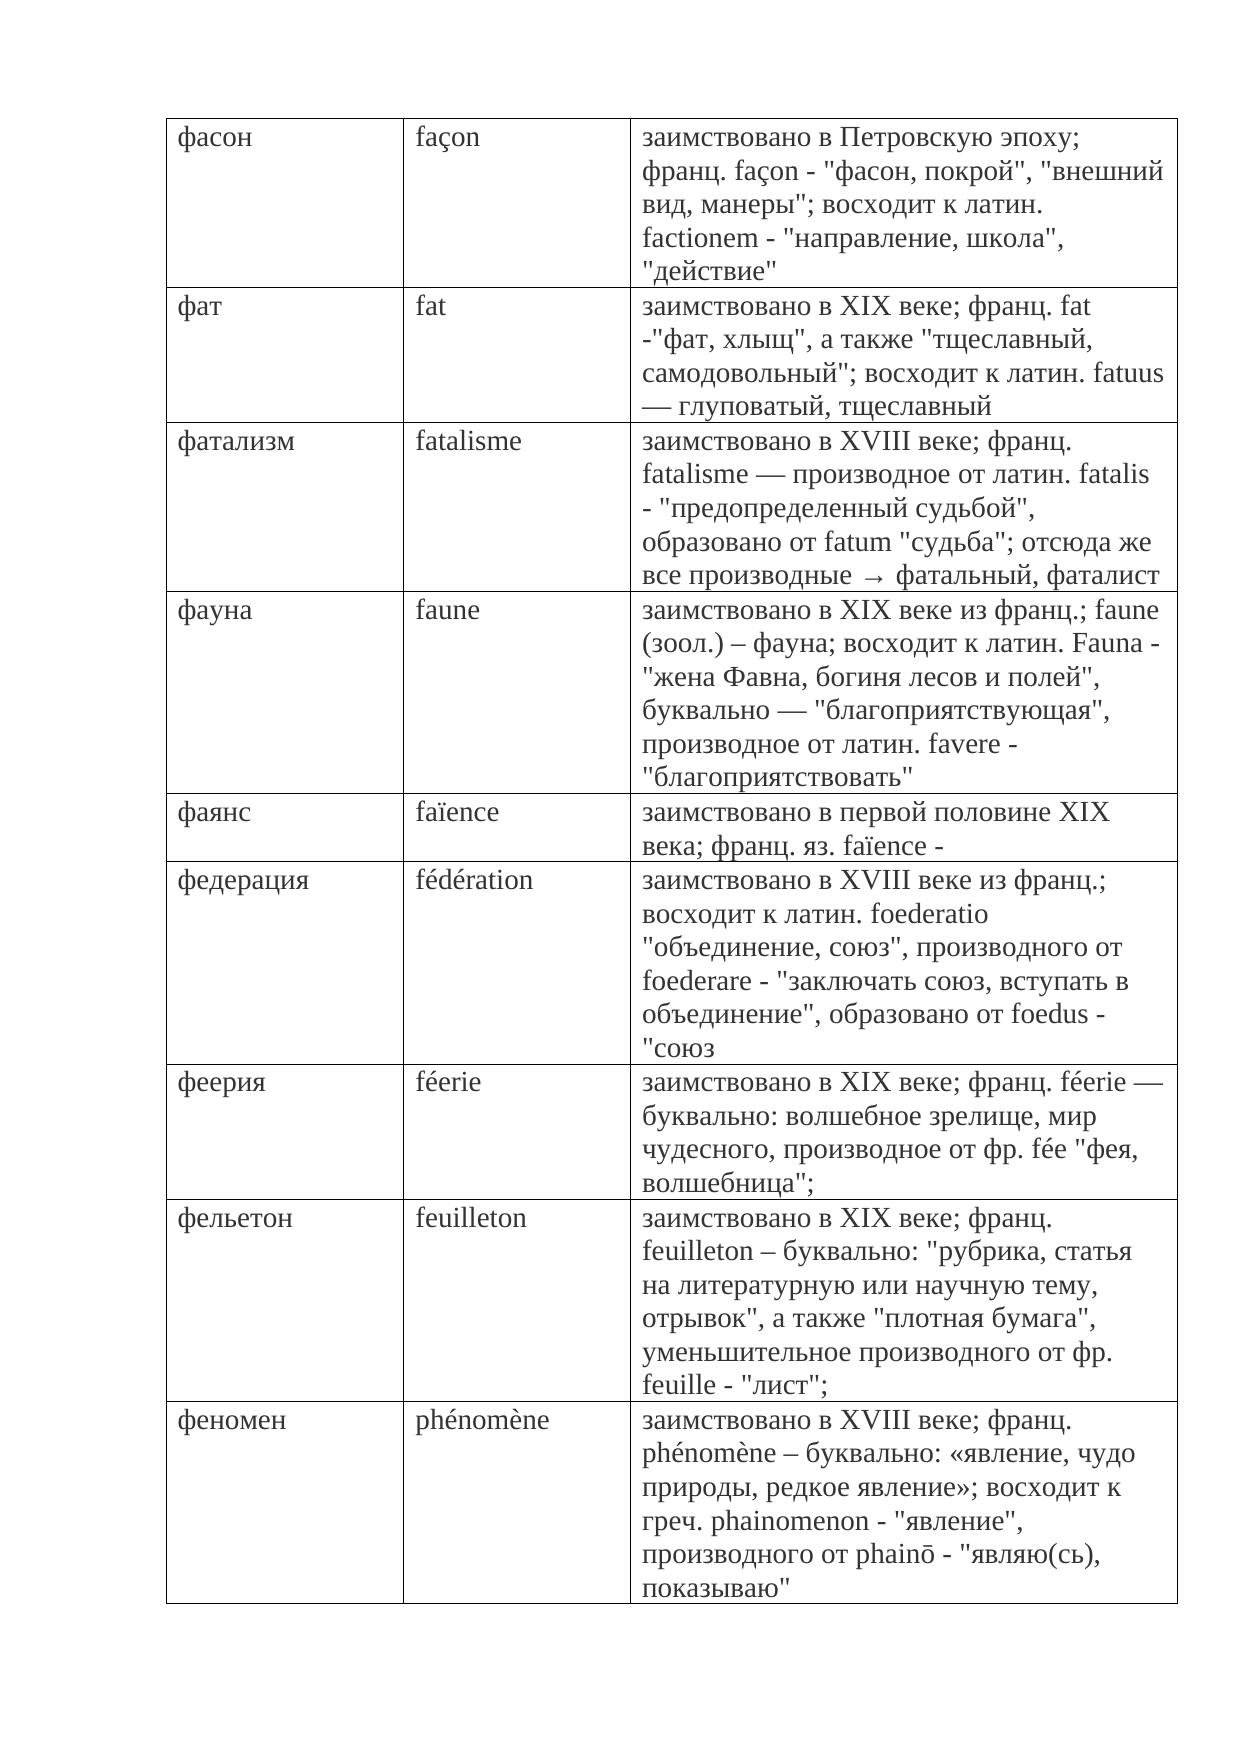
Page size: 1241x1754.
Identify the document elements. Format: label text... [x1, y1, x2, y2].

table_cell заимствовано в XIX веке; франц. féerie — буквально: волшебное зрелище, мир чудесного, производное от фр. fée "фея, волшебница"; [631, 1065, 1177, 1199]
table_cell заимствовано в XIX веке; франц. feuilleton – буквально: "рубрика, статья на литературную или научную тему, отрывок", а также "плотная бумага", уменьшительное производного от фр. feuille - "лист"; [631, 1200, 1177, 1401]
table_cell заимствовано в XIX веке из франц.; faune (зоол.) – фауна; восходит к латин. Fauna - "жена Фавна, богиня лесов и полей", буквально — "благоприятствующая", производное от латин. favere - "благоприятствовать" [631, 592, 1177, 793]
table_cell фасон [167, 119, 403, 287]
table_cell фатализм [167, 423, 403, 591]
table_cell façon [404, 119, 630, 287]
table_cell заимствовано в XVIII веке; франц. phénomène – буквально: «явление, чудо природы, редкое явление»; восходит к греч. phainomenon - "явление", производного от phainō - "являю(сь), показываю" [631, 1402, 1177, 1603]
table_cell feuilleton [404, 1200, 630, 1401]
table_cell заимствовано в XVIII веке; франц. fatalisme — производное от латин. fatalis - "предопределенный судьбой", образовано от fatum "судьба"; отсюда же все производные → фатальный, фаталист [631, 423, 1177, 591]
table_cell феерия [167, 1065, 403, 1199]
table_cell фельетон [167, 1200, 403, 1401]
table_cell faïence [404, 794, 630, 861]
table_cell заимствовано в Петровскую эпоху; франц. façon - "фасон, покрой", "внешний вид, манеры"; восходит к латин. factionem - "направление, школа", "действие" [631, 119, 1177, 287]
table_cell фауна [167, 592, 403, 793]
table_cell fatalisme [404, 423, 630, 591]
table_cell заимствовано в XVIII веке из франц.; восходит к латин. foederatio "объединение, союз", производного от foederare - "заключать союз, вступать в объединение", образовано от foedus - "союз [631, 862, 1177, 1063]
table_cell фат [167, 288, 403, 422]
table_cell федерация [167, 862, 403, 1063]
table_cell féerie [404, 1065, 630, 1199]
table_cell заимствовано в первой половине XIX века; франц. яз. faïence - [631, 794, 1177, 861]
table_cell fédération [404, 862, 630, 1063]
table_cell заимствовано в XIX веке; франц. fat -"фат, хлыщ", а также "тщеславный, самодовольный"; восходит к латин. fatuus — глуповатый, тщеславный [631, 288, 1177, 422]
table_cell faune [404, 592, 630, 793]
table_cell феномен [167, 1402, 403, 1603]
table_cell phénomène [404, 1402, 630, 1603]
table_cell фаянс [167, 794, 403, 861]
table_cell fat [404, 288, 630, 422]
